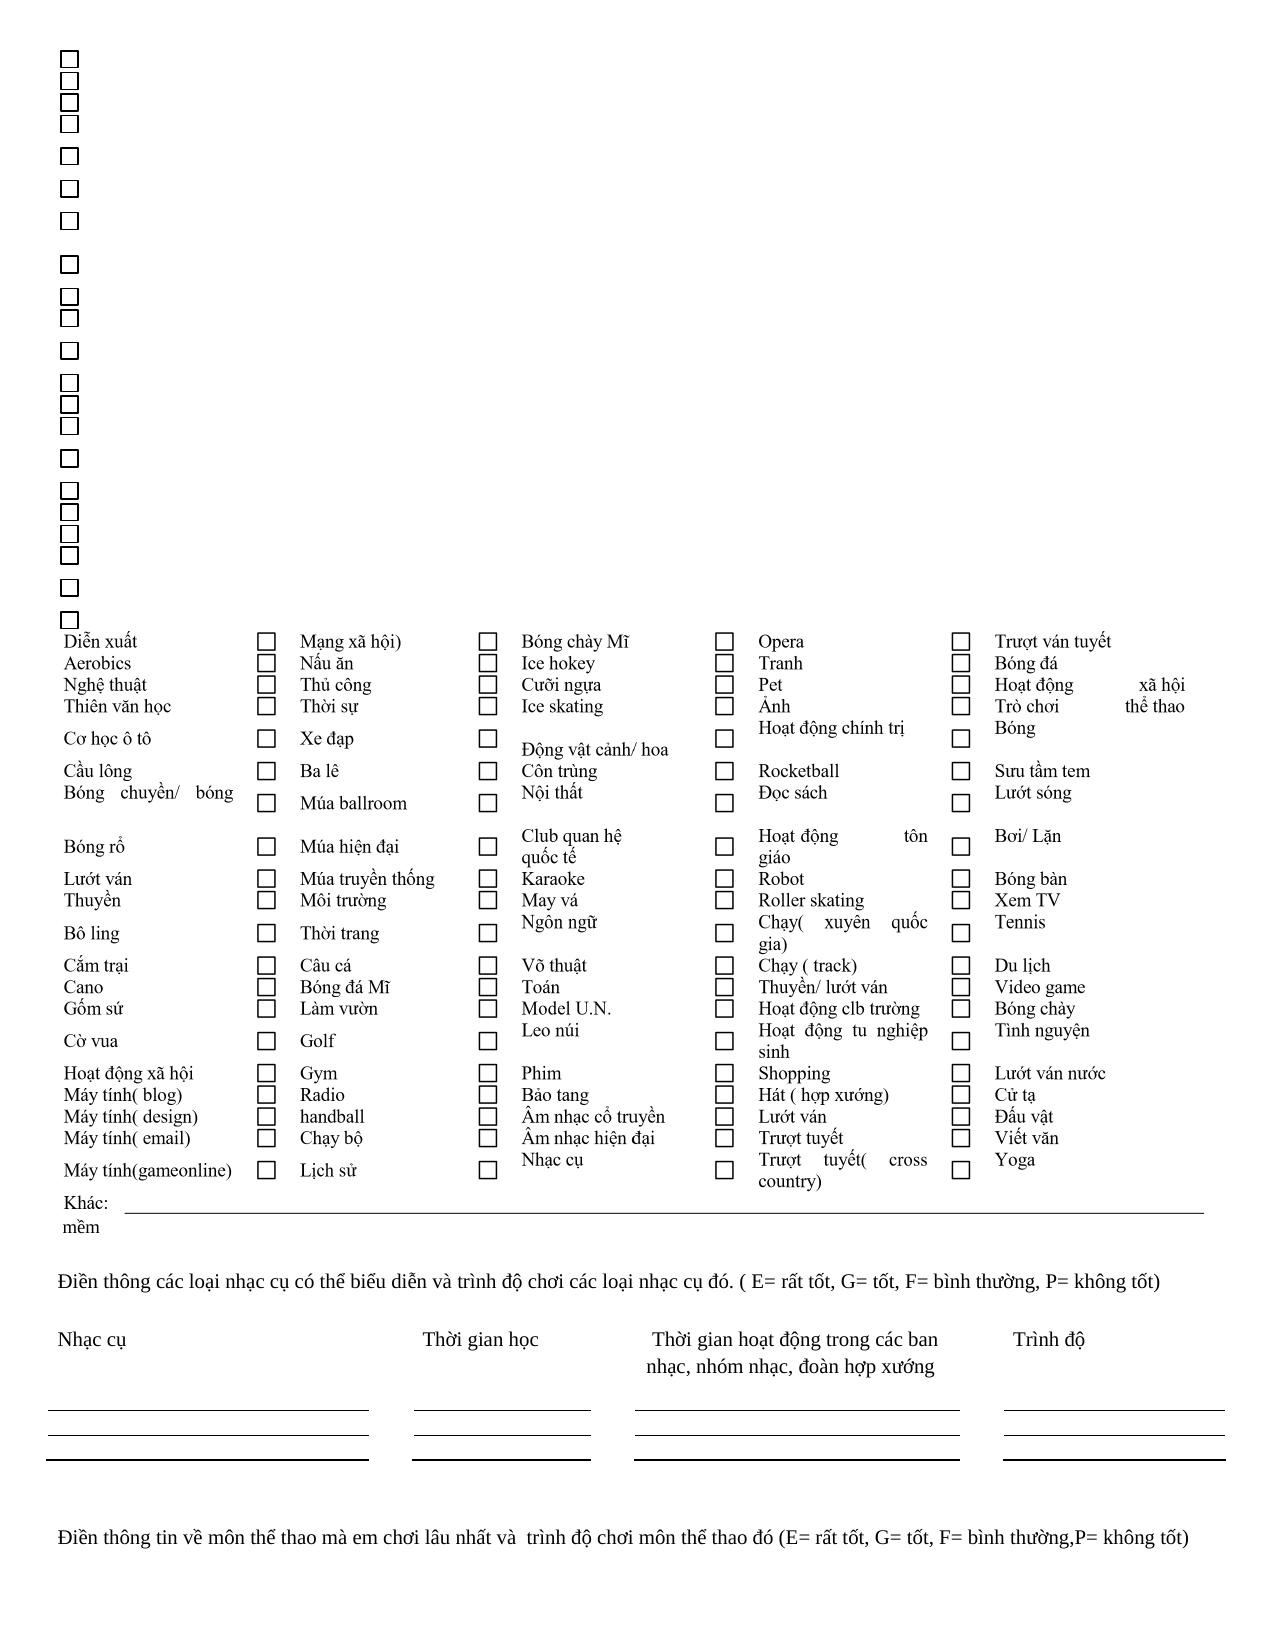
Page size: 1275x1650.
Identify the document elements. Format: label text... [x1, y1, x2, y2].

text nhạc, nhóm nhạc, đoàn hợp xướng [355, 1354, 1226, 1378]
text Điền thông các loại nhạc cụ có thể biểu diễn và trình độ chơi các loại nhạc cụ đó. ( E= rất tốt, G= tốt, F= bình thường, P= không tốt) [57, 1269, 1226, 1293]
text Nhạc cụ Thời gian học Thời gian hoạt động trong các ban Trình độ [57, 1327, 1226, 1351]
picture [62, 630, 1205, 1214]
text Điền thông tin về môn thể thao mà em chơi lâu nhất và trình độ chơi môn thể thao đó (E= rất tốt, G= tốt, F= bình thường,P= không tốt) [57, 1525, 1226, 1549]
